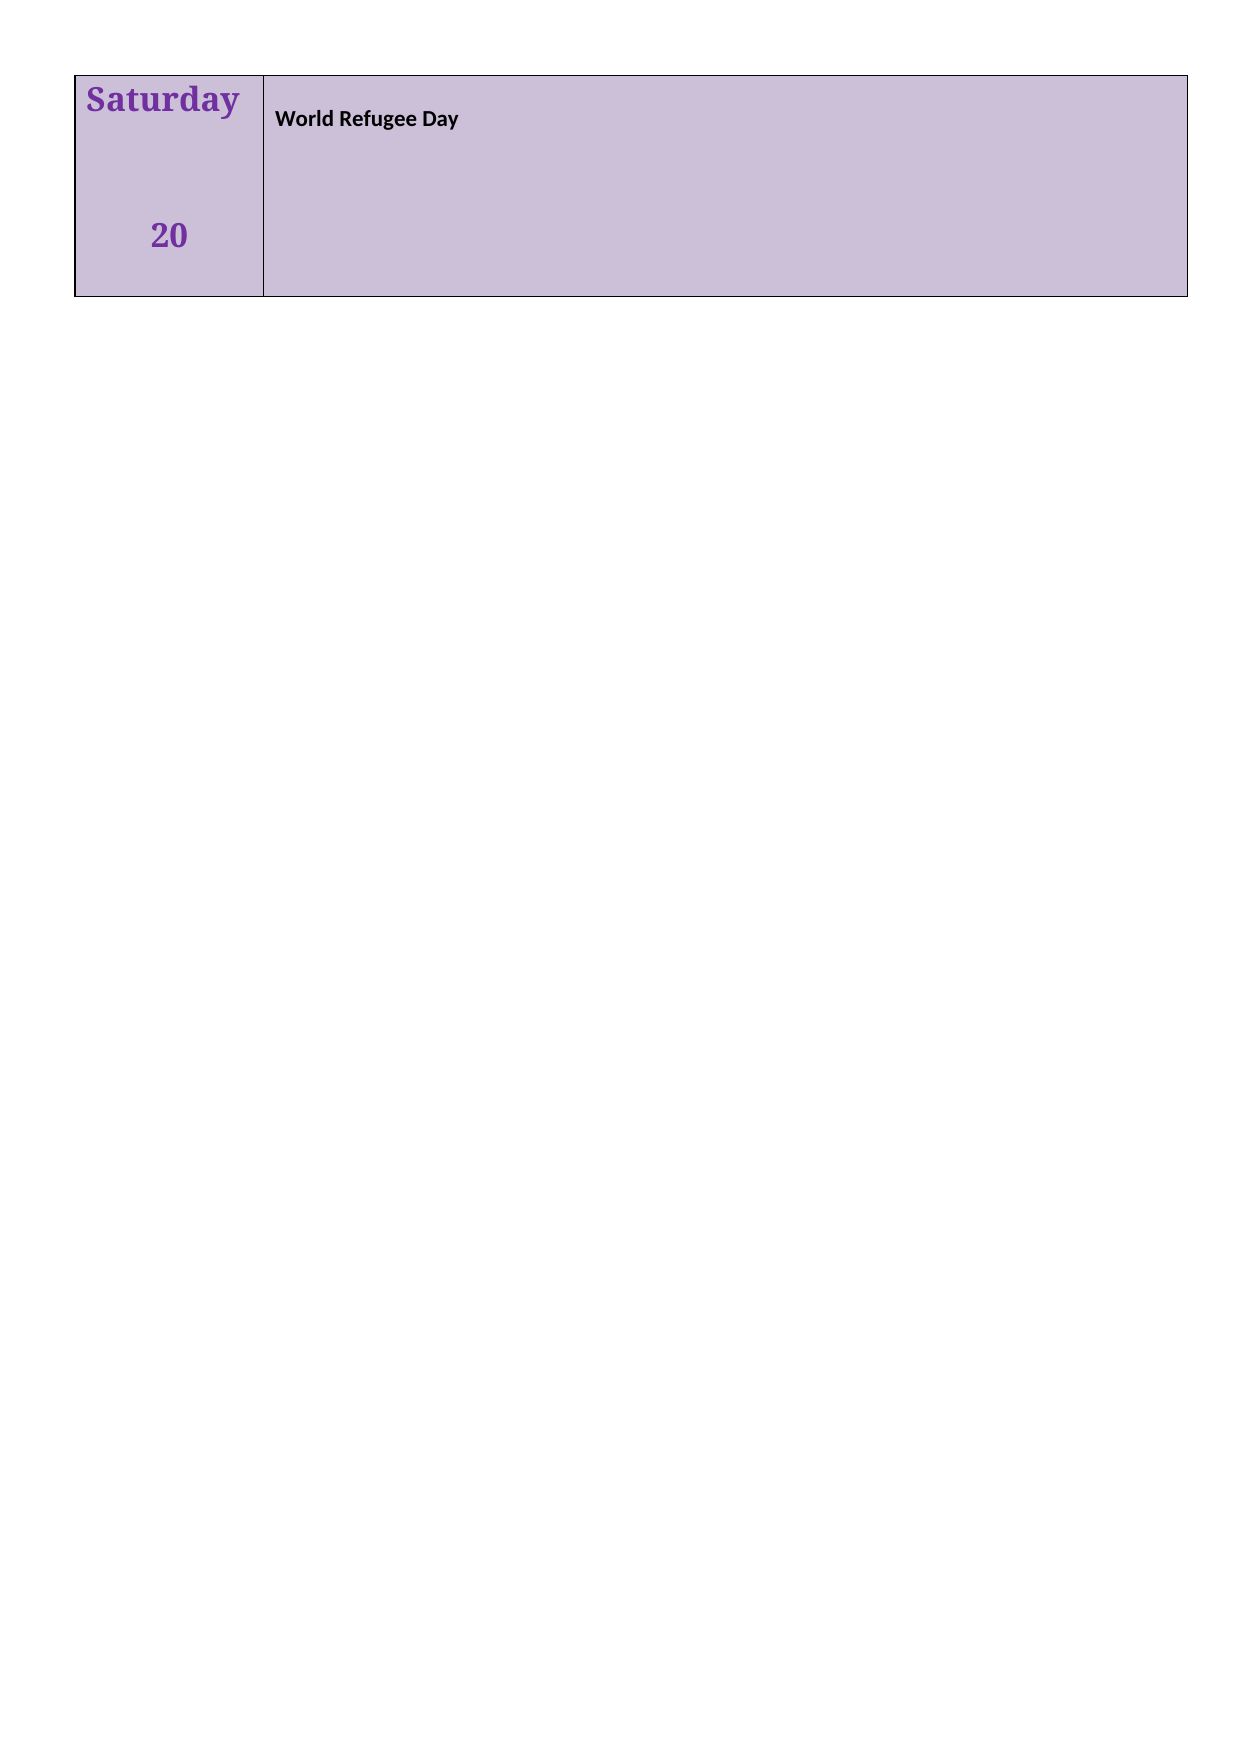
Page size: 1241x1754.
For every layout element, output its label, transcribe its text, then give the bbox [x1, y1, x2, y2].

table_cell World Refugee Day [264, 76, 1187, 296]
table_cell Saturday 20 [76, 76, 263, 296]
